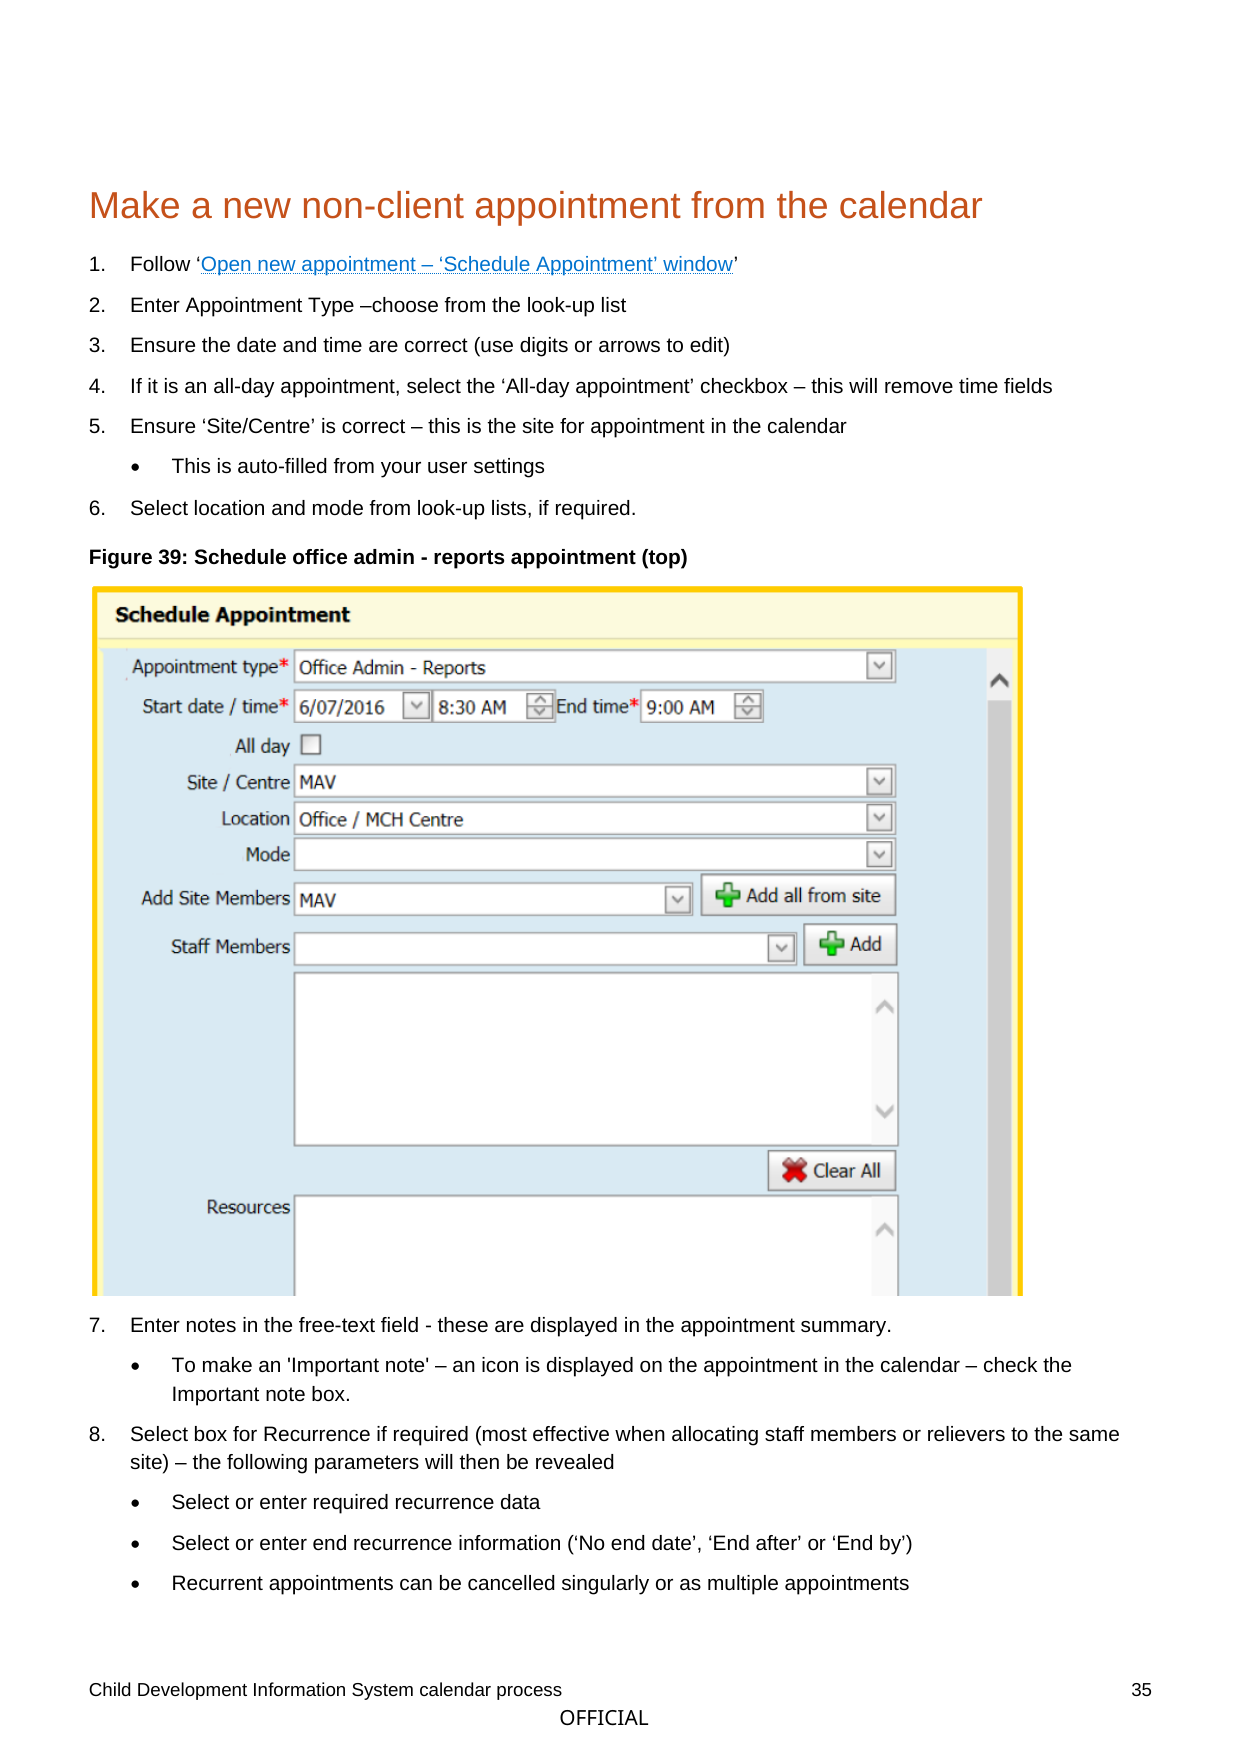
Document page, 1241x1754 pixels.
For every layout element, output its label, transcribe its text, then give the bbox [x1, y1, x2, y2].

list Follow ‘Open new appointment – ‘Schedule Appointment’ window’ [89, 248, 1152, 276]
text Select or enter required recurrence data [130, 1487, 1152, 1515]
list Select location and mode from look-up lists, if required. [89, 491, 1152, 519]
list Ensure ‘Site/Centre’ is correct – this is the site for appointment in the calendar [89, 410, 1152, 438]
list Select box for Recurrence if required (most effective when allocating staff members or relievers to the same site) – the following parameters will then be revealed [89, 1418, 1152, 1474]
list Enter notes in the free-text field - these are displayed in the appointment summary. [89, 1308, 1152, 1337]
subtitle Make a new non-client appointment from the calendar [89, 181, 1152, 227]
text Ensure the date and time are correct (use digits or arrows to edit) [89, 329, 1152, 357]
list To make an 'Important note' – an icon is displayed on the appointment in the calendar – check the Important note box. [130, 1349, 1152, 1405]
text If it is an all-day appointment, select the ‘All-day appointment’ checkbox – this will remove time fields [89, 369, 1152, 398]
text Enter Appointment Type –choose from the look-up list [89, 288, 1152, 316]
picture [88, 581, 1027, 1296]
text Figure 39: Schedule office admin - reports appointment (top) [89, 544, 1152, 568]
text Select or enter end recurrence information (‘No end date’, ‘End after’ or ‘End by’) [130, 1527, 1152, 1555]
text This is auto-filled from your user settings [130, 451, 1152, 479]
text Recurrent appointments can be cancelled singularly or as multiple appointments [130, 1568, 1152, 1596]
